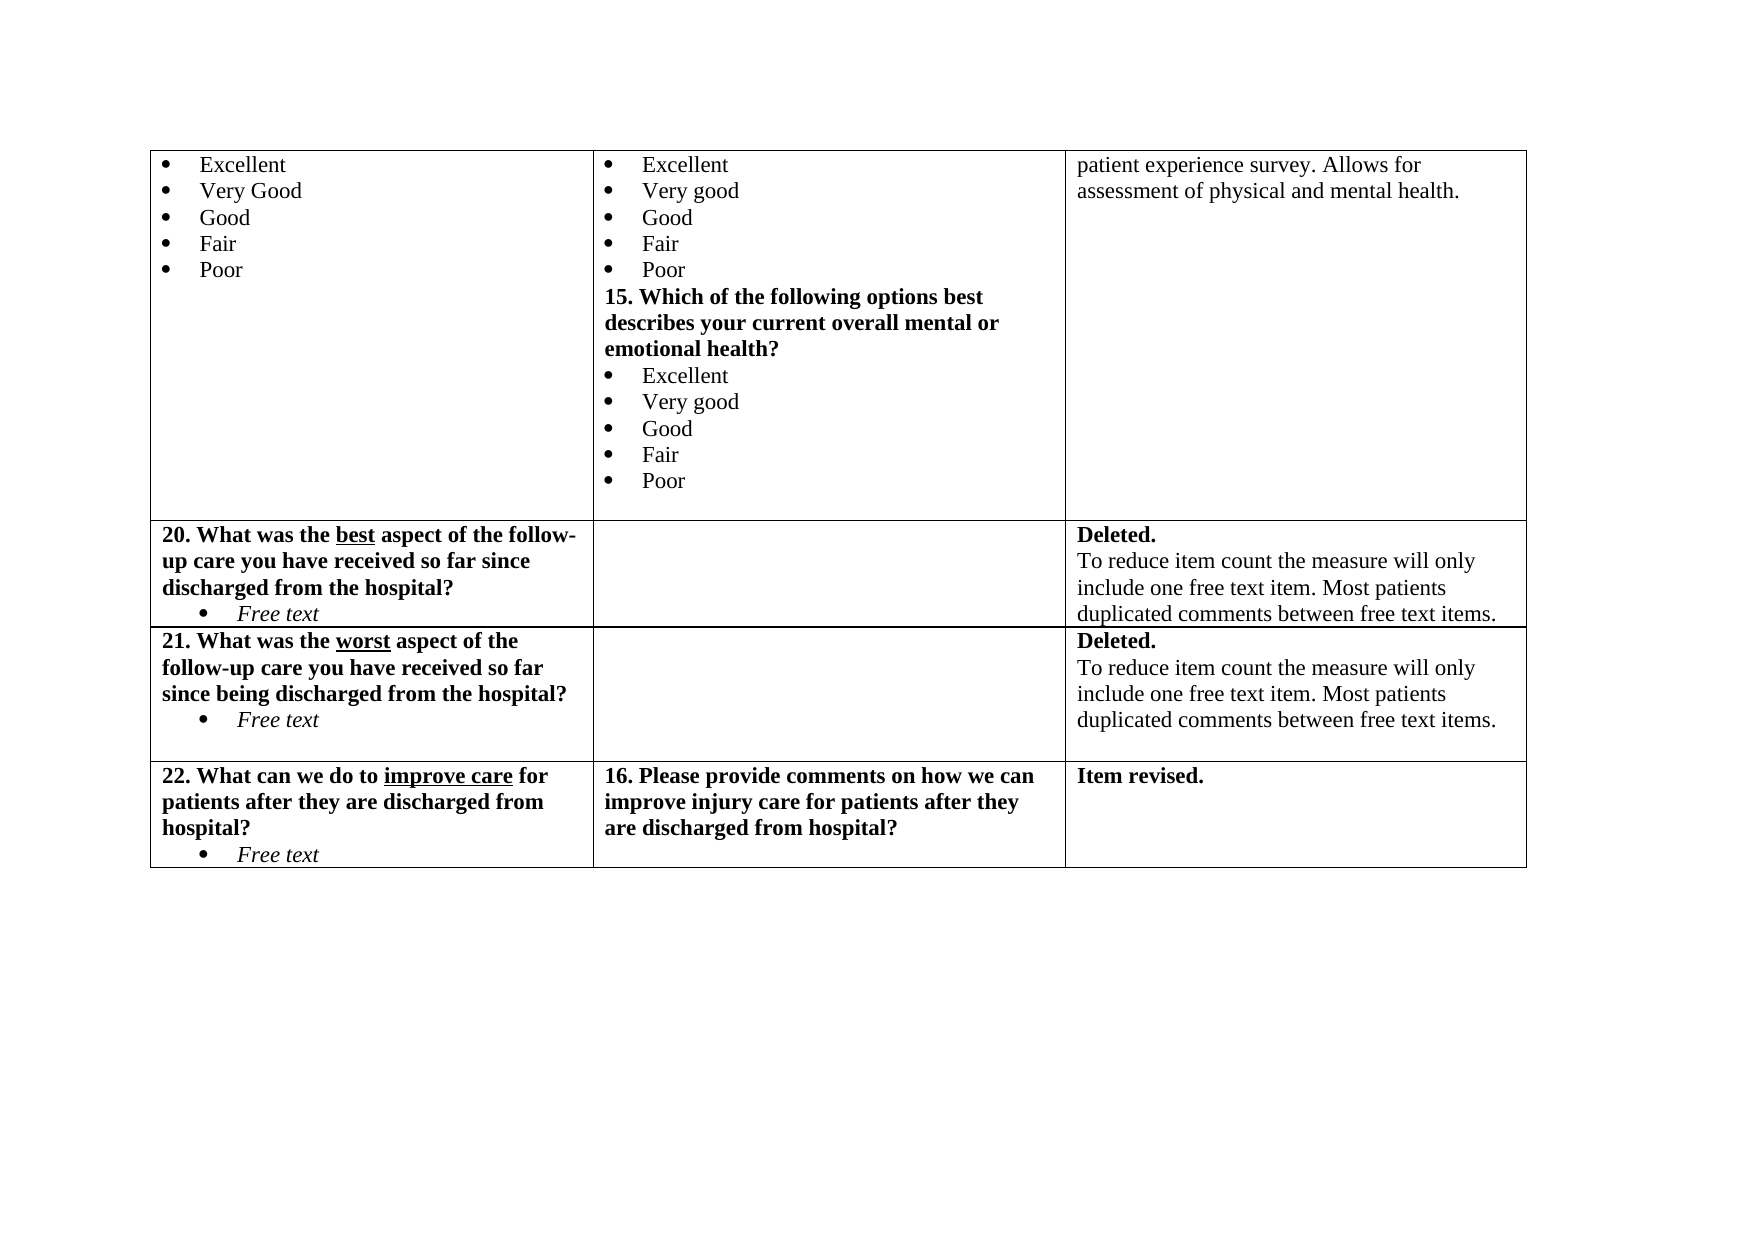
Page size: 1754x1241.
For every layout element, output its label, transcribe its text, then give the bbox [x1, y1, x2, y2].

table_cell [594, 521, 1065, 626]
table_cell Deleted. To reduce item count the measure will only include one free text item. Most patients duplicated comments between free text items. [1066, 628, 1526, 761]
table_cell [151, 151, 593, 520]
table_cell Deleted. To reduce item count the measure will only include one free text item. Most patients duplicated comments between free text items. [1066, 521, 1526, 626]
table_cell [594, 151, 1065, 520]
table_cell 22. What can we do to improve care for patients after they are discharged from hospital? Free text [151, 762, 593, 867]
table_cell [1066, 151, 1526, 520]
table_cell 21. What was the worst aspect of the follow-up care you have received so far since being discharged from the hospital? Free text [151, 628, 593, 761]
table_cell 16. Please provide comments on how we can improve injury care for patients after they are discharged from hospital? [594, 762, 1065, 867]
table_cell 20. What was the best aspect of the follow-up care you have received so far since discharged from the hospital? Free text [151, 521, 593, 626]
table_cell Item revised. [1066, 762, 1526, 867]
table_cell [594, 628, 1065, 761]
